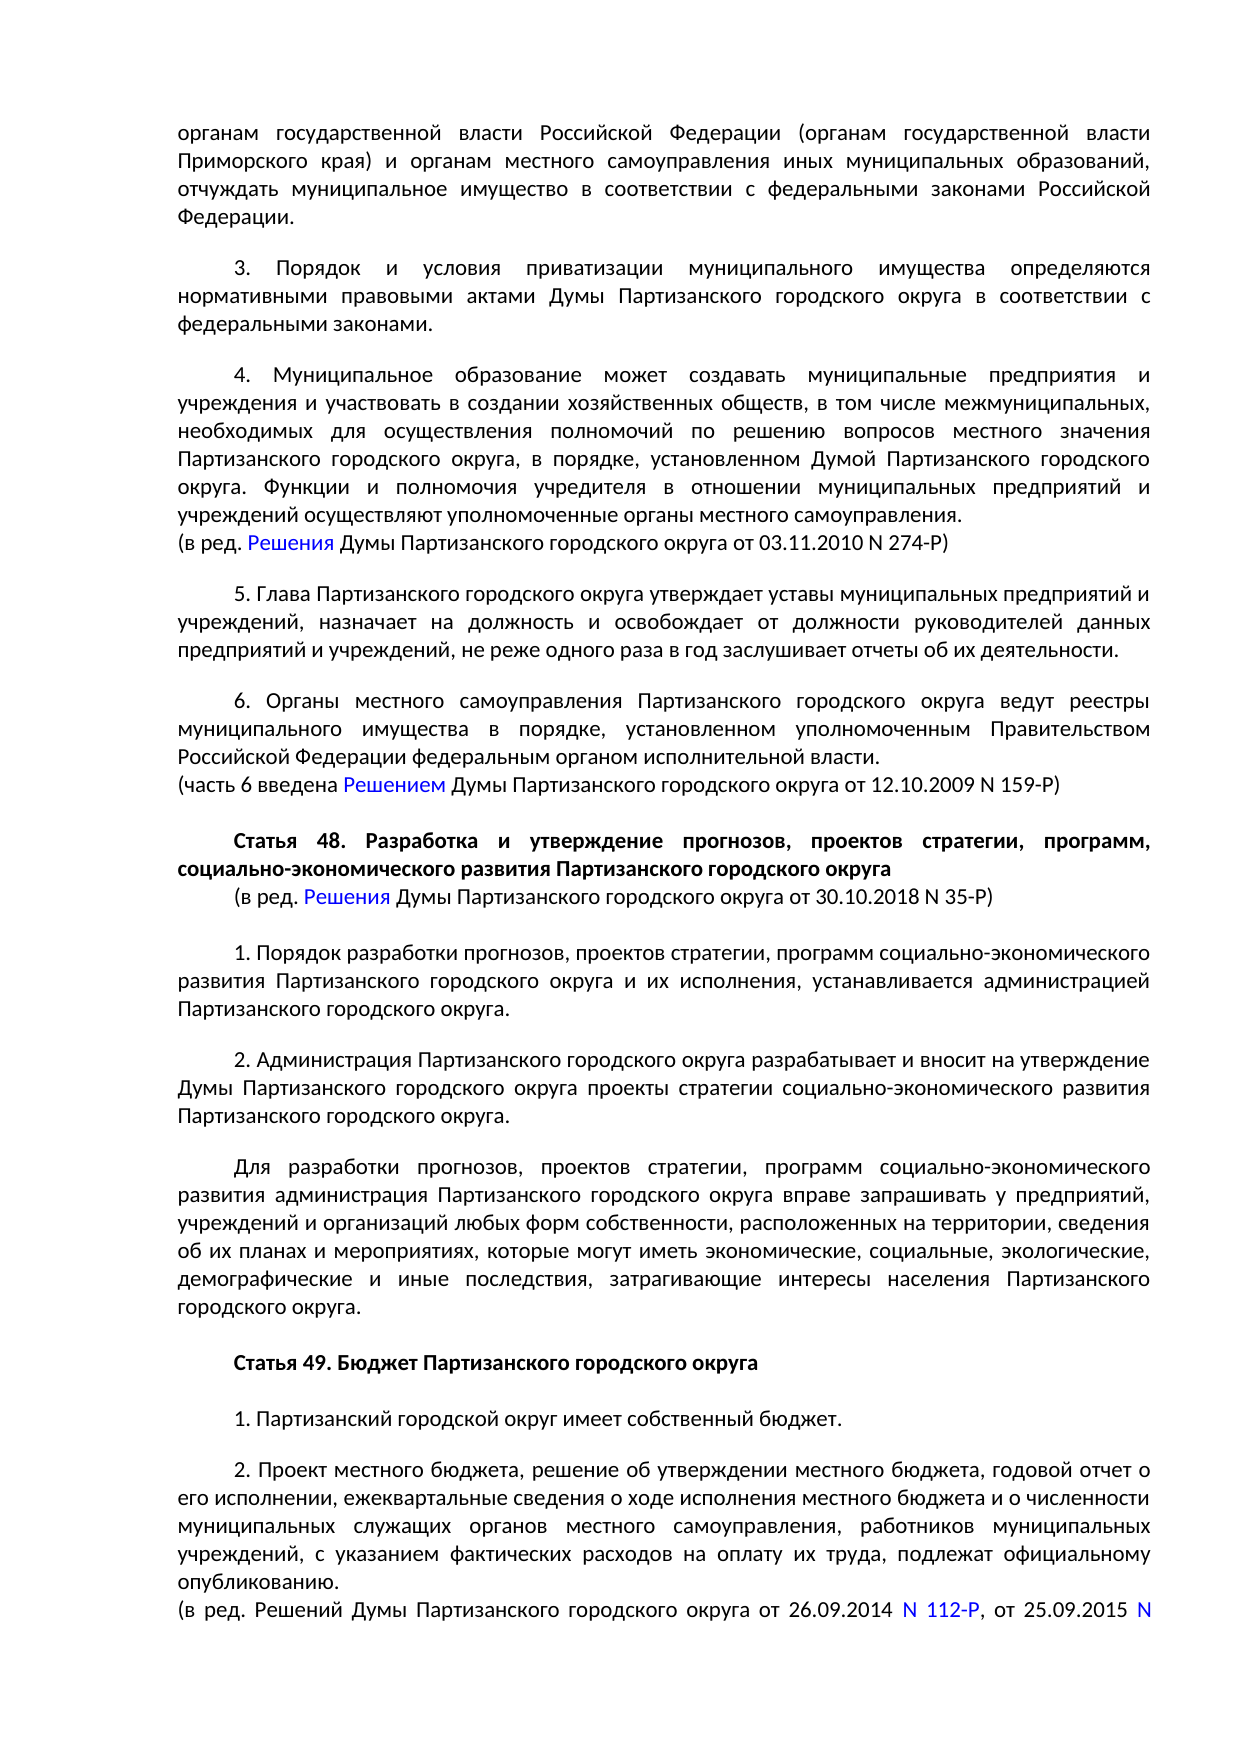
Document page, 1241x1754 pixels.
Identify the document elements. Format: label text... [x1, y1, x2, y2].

text (часть 6 введена Решением Думы Партизанского городского округа от 12.10.2009 N 159-Р) [177, 770, 1152, 798]
text 2. Проект местного бюджета, решение об утверждении местного бюджета, годовой отчет о его исполнении, ежеквартальные сведения о ходе исполнения местного бюджета и о численности муниципальных служащих органов местного самоуправления, работников муниципальных учреждений, с указанием фактических расходов на оплату их труда, подлежат официальному опубликованию. [177, 1455, 1152, 1596]
text (в ред. Решения Думы Партизанского городского округа от 03.11.2010 N 274-Р) [177, 528, 1152, 556]
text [177, 118, 1152, 230]
text 5. Глава Партизанского городского округа утверждает уставы муниципальных предприятий и учреждений, назначает на должность и освобождает от должности руководителей данных предприятий и учреждений, не реже одного раза в год заслушивает отчеты об их деятельности. [177, 579, 1152, 663]
title Статья 48. Разработка и утверждение прогнозов, проектов стратегии, программ, социально-экономического развития Партизанского городского округа [177, 826, 1152, 882]
title Статья 49. Бюджет Партизанского городского округа [177, 1348, 1152, 1376]
text 4. Муниципальное образование может создавать муниципальные предприятия и учреждения и участвовать в создании хозяйственных обществ, в том числе межмуниципальных, необходимых для осуществления полномочий по решению вопросов местного значения Партизанского городского округа, в порядке, установленном Думой Партизанского городского округа. Функции и полномочия учредителя в отношении муниципальных предприятий и учреждений осуществляют уполномоченные органы местного самоуправления. [177, 360, 1152, 528]
text 1. Порядок разработки прогнозов, проектов стратегии, программ социально-экономического развития Партизанского городского округа и их исполнения, устанавливается администрацией Партизанского городского округа. [177, 938, 1152, 1022]
text 3. Порядок и условия приватизации муниципального имущества определяются нормативными правовыми актами Думы Партизанского городского округа в соответствии с федеральными законами. [177, 253, 1152, 337]
text (в ред. Решения Думы Партизанского городского округа от 30.10.2018 N 35-Р) [177, 882, 1152, 910]
text Для разработки прогнозов, проектов стратегии, программ социально-экономического развития администрация Партизанского городского округа вправе запрашивать у предприятий, учреждений и организаций любых форм собственности, расположенных на территории, сведения об их планах и мероприятиях, которые могут иметь экономические, социальные, экологические, демографические и иные последствия, затрагивающие интересы населения Партизанского городского округа. [177, 1152, 1152, 1320]
text 6. Органы местного самоуправления Партизанского городского округа ведут реестры муниципального имущества в порядке, установленном уполномоченным Правительством Российской Федерации федеральным органом исполнительной власти. [177, 686, 1152, 770]
text 2. Администрация Партизанского городского округа разрабатывает и вносит на утверждение Думы Партизанского городского округа проекты стратегии социально-экономического развития Партизанского городского округа. [177, 1045, 1152, 1129]
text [177, 1596, 1152, 1623]
text 1. Партизанский городской округ имеет собственный бюджет. [177, 1404, 1152, 1432]
